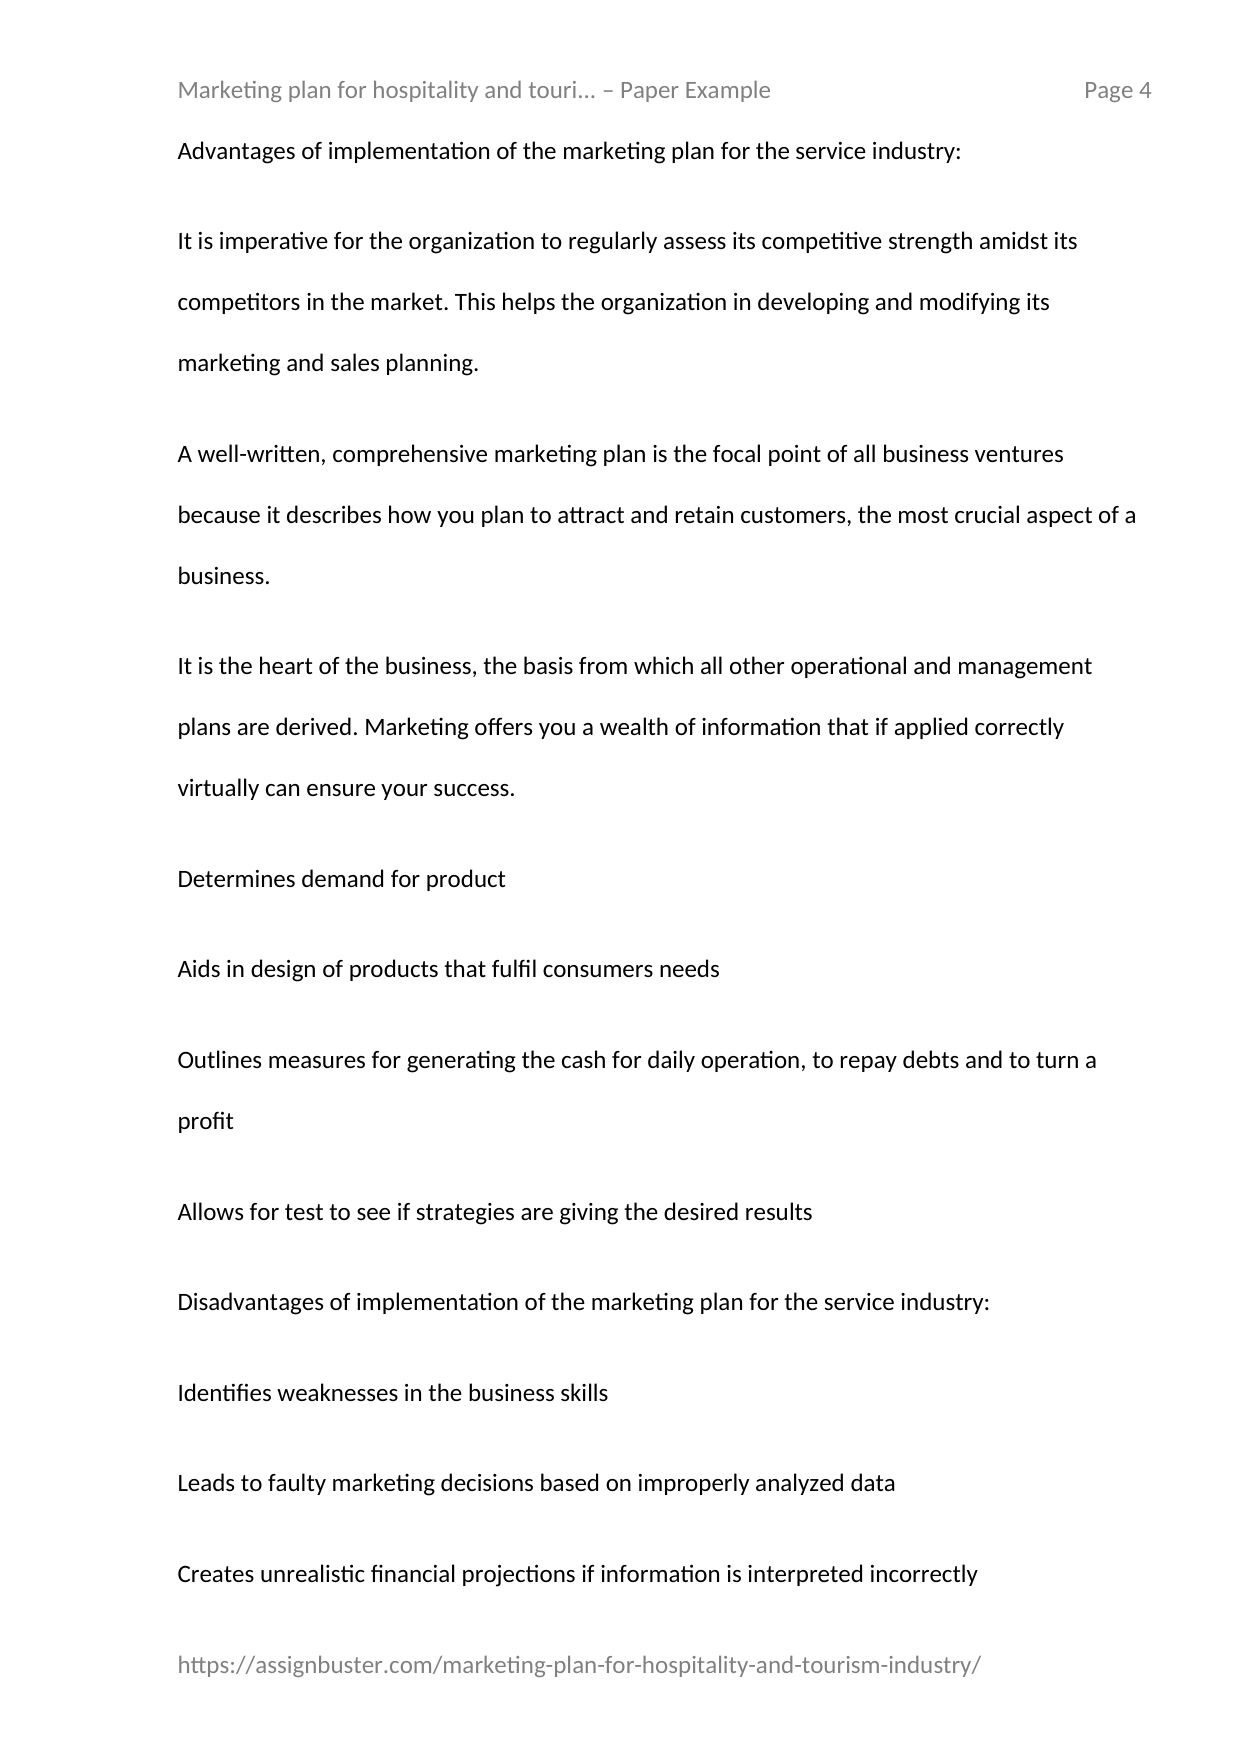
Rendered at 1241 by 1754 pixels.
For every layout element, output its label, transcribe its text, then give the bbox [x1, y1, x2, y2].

text Determines demand for product [177, 863, 1152, 894]
text Advantages of implementation of the marketing plan for the service industry: [177, 135, 1152, 165]
text It is imperative for the organization to regularly assess its competitive strength amidst its competitors in the market. This helps the organization in developing and modifying its marketing and sales planning. [177, 225, 1152, 378]
text Outlines measures for generating the cash for daily operation, to repay debts and to turn a profit [177, 1044, 1152, 1136]
text Allows for test to see if strategies are giving the desired results [177, 1196, 1152, 1226]
text Leads to faulty marketing decisions based on improperly analyzed data [177, 1467, 1152, 1498]
text It is the heart of the business, the basis from which all other operational and management plans are derived. Marketing offers you a wealth of information that if applied correctly virtually can ensure your success. [177, 651, 1152, 803]
text Aids in design of products that fulfil consumers needs [177, 954, 1152, 984]
text A well-written, comprehensive marketing plan is the focal point of all business ventures because it describes how you plan to attract and retain customers, the most crucial aspect of a business. [177, 438, 1152, 591]
text Creates unrealistic financial projections if information is interpreted incorrectly [177, 1558, 1152, 1588]
text Disadvantages of implementation of the marketing plan for the service industry: [177, 1286, 1152, 1317]
text Identifies weaknesses in the business skills [177, 1377, 1152, 1407]
